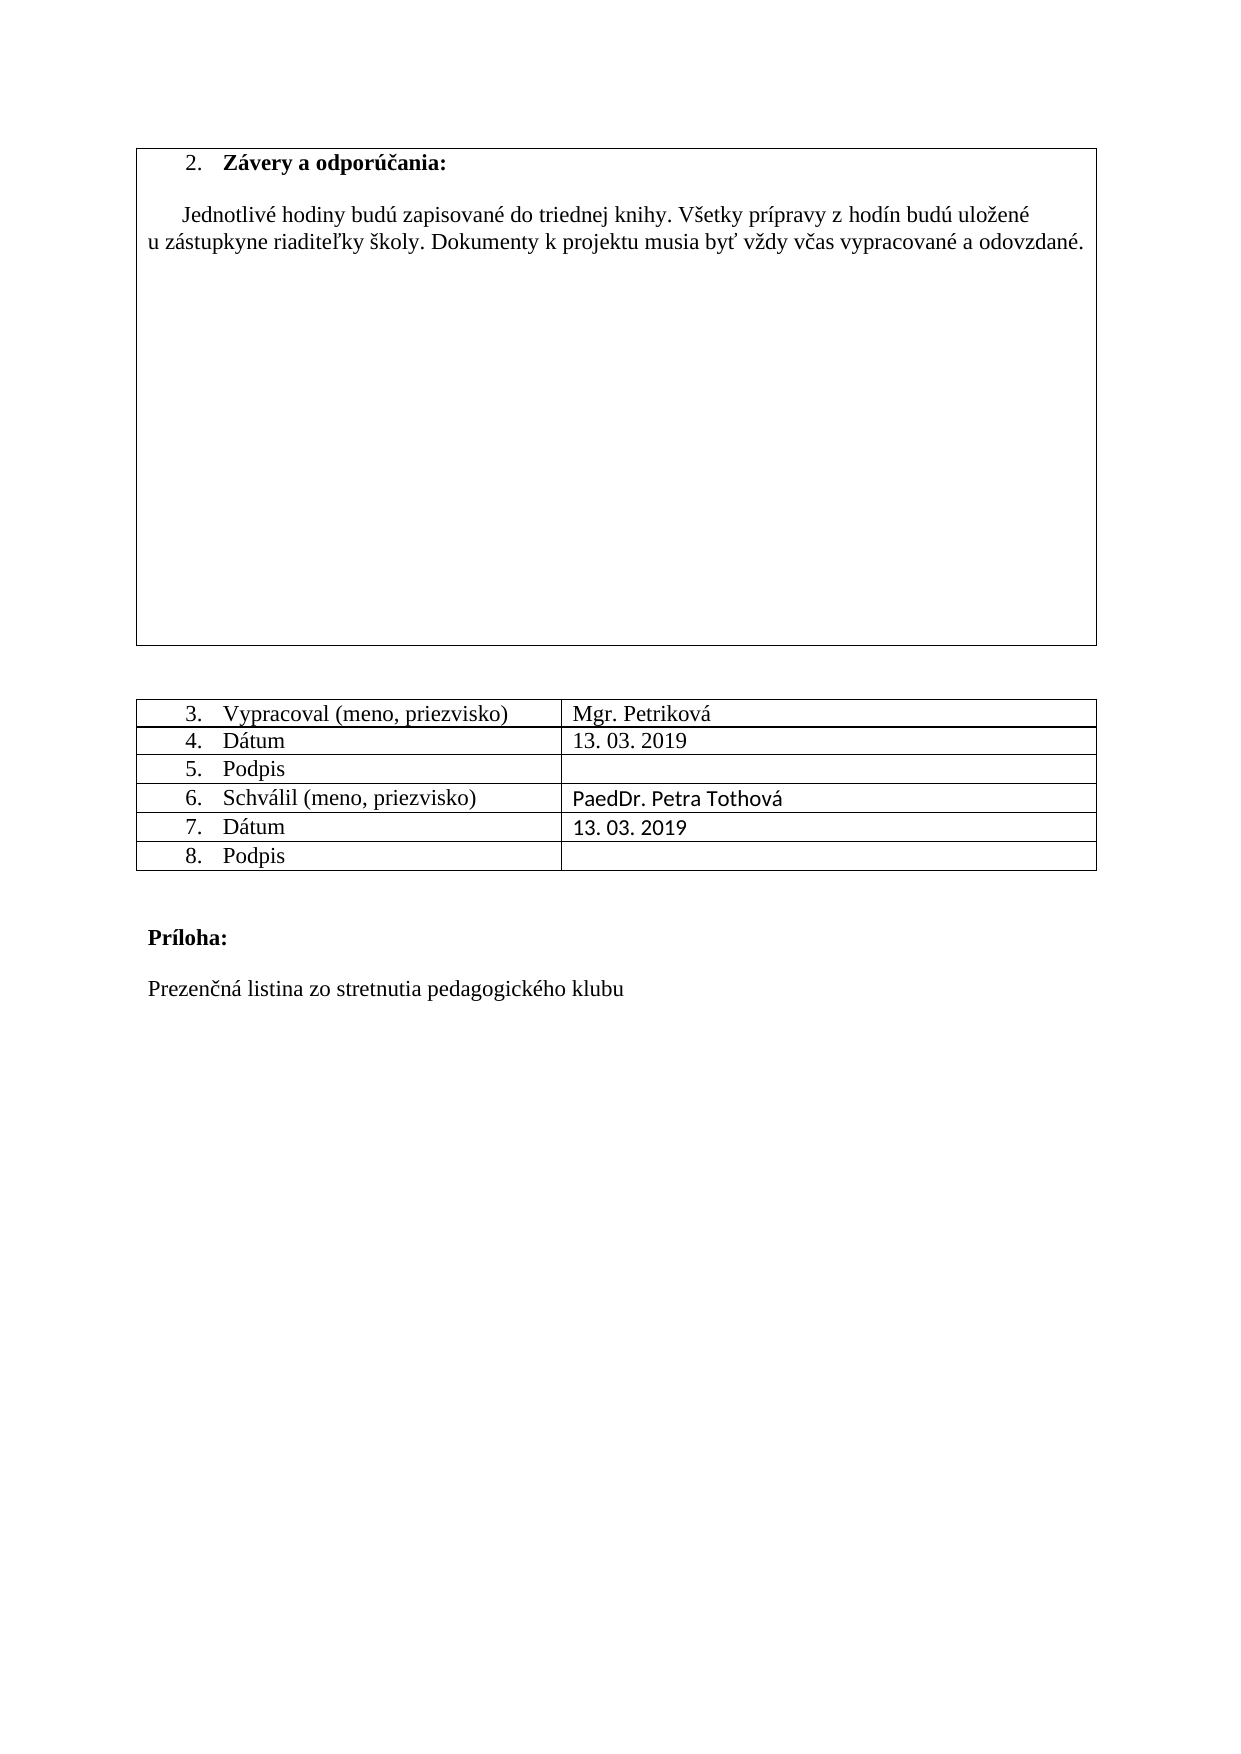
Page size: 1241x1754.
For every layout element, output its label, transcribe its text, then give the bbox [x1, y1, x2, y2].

table_cell Dátum [137, 728, 561, 754]
table_cell Podpis [137, 842, 561, 870]
table_cell 13. 03. 2019 [562, 728, 1096, 754]
table_cell PaedDr. Petra Tothová [562, 784, 1096, 812]
table_header Vypracoval (meno, priezvisko) [137, 700, 561, 726]
table_cell Závery a odporúčania: Jednotlivé hodiny budú zapisované do triednej knihy. Všetky prípravy z hodín budú uložené u zástupkyne riaditeľky školy. Dokumenty k projektu musia byť vždy včas vypracované a odovzdané. [137, 149, 1096, 645]
table_cell [562, 842, 1096, 870]
table_cell Dátum [137, 813, 561, 841]
table_cell Schválil (meno, priezvisko) [137, 784, 561, 812]
text Príloha: [148, 924, 1093, 950]
table_cell [562, 755, 1096, 783]
table_cell Podpis [137, 755, 561, 783]
text Prezenčná listina zo stretnutia pedagogického klubu [148, 975, 1093, 1001]
table_header Mgr. Petriková [562, 700, 1096, 726]
table_cell 13. 03. 2019 [562, 813, 1096, 841]
